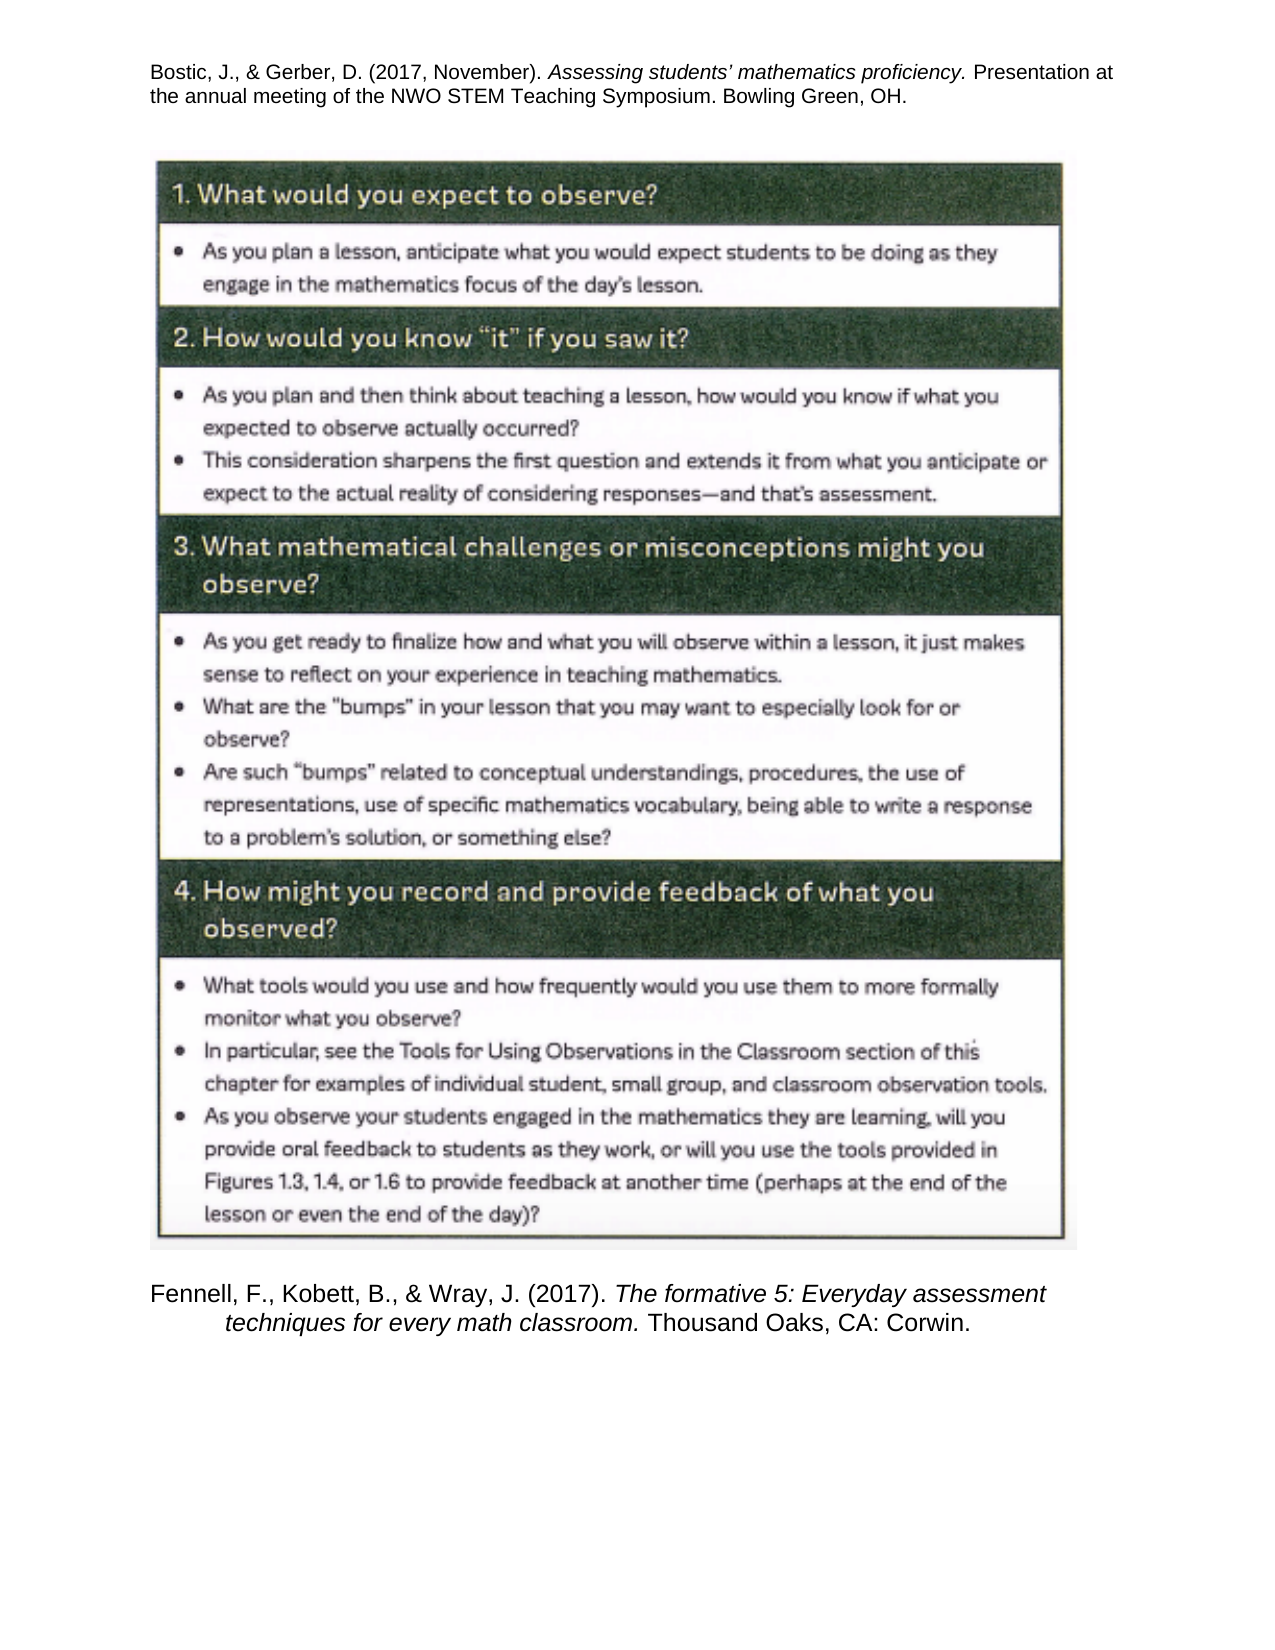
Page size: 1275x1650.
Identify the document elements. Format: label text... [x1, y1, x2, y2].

picture [150, 150, 1078, 1250]
text Fennell, F., Kobett, B., & Wray, J. (2017). The formative 5: Everyday assessment techniques for every math classroom. Thousand Oaks, CA: Corwin. [150, 1279, 1125, 1336]
